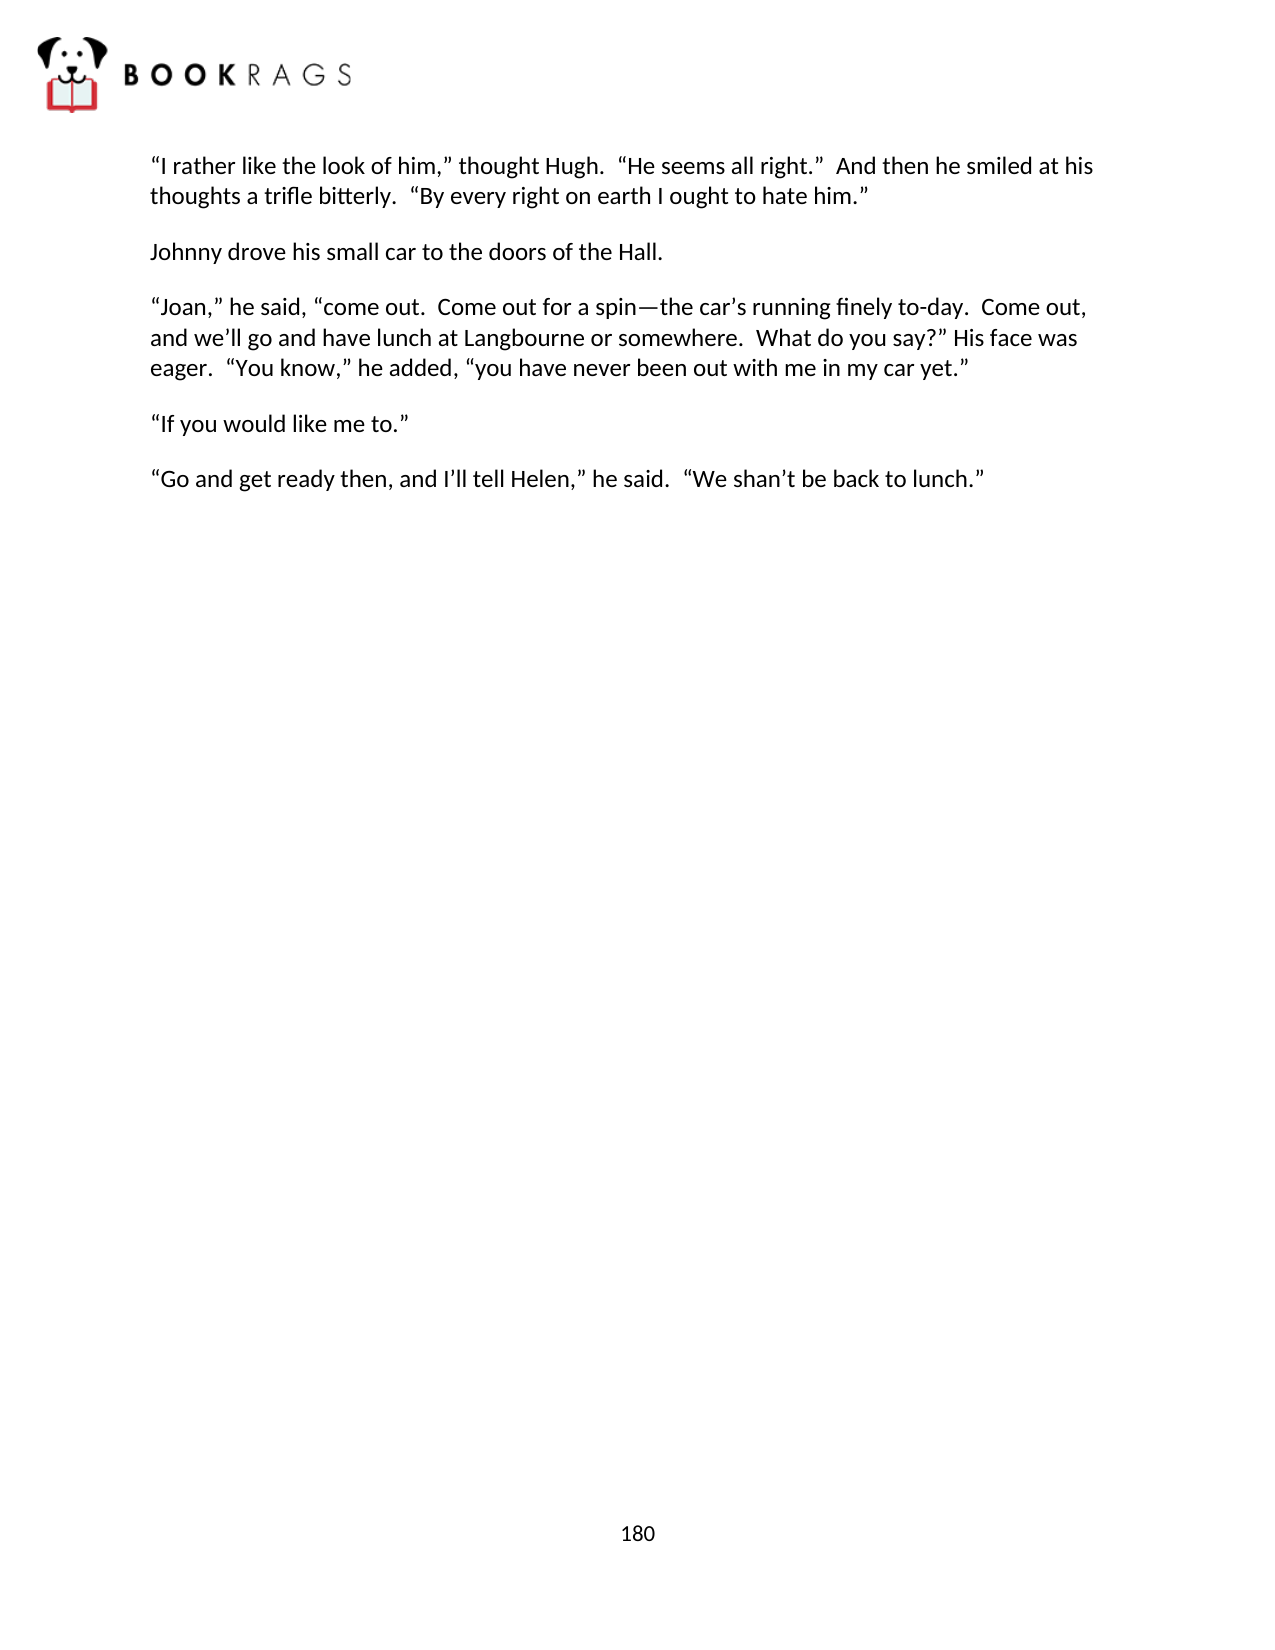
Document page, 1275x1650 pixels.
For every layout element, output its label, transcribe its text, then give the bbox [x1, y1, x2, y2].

text “I rather like the look of him,” thought Hugh. “He seems all right.” And then he smiled at his thoughts a trifle bitterly. “By every right on earth I ought to hate him.” [150, 150, 1125, 211]
text “Joan,” he said, “come out. Come out for a spin—­the car’s running finely to-day. Come out, and we’ll go and have lunch at Langbourne or somewhere. What do you say?” His face was eager. “You know,” he added, “you have never been out with me in my car yet.” [150, 292, 1125, 383]
text “Go and get ready then, and I’ll tell Helen,” he said. “We shan’t be back to lunch.” [150, 464, 1125, 494]
picture [37, 37, 351, 113]
text “If you would like me to.” [150, 408, 1125, 439]
text Johnny drove his small car to the doors of the Hall. [150, 236, 1125, 267]
